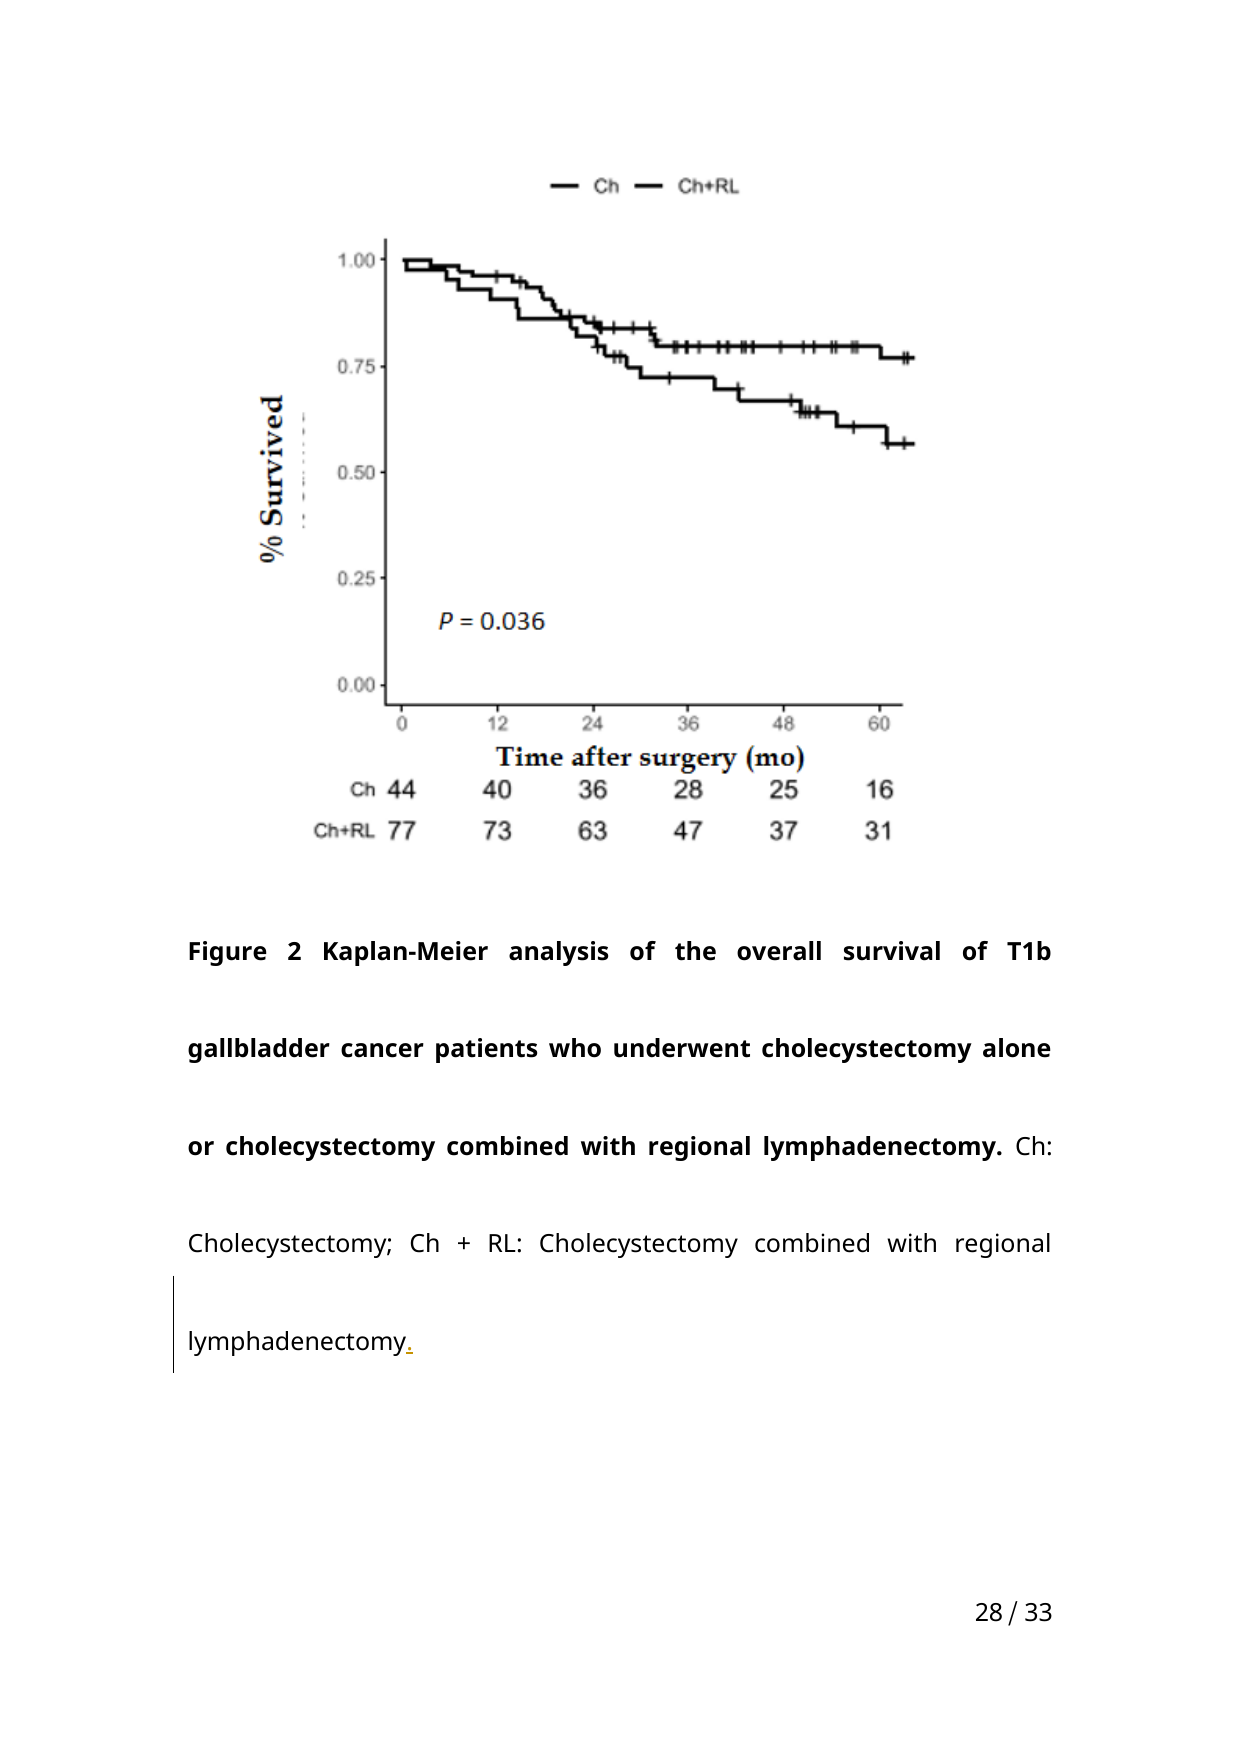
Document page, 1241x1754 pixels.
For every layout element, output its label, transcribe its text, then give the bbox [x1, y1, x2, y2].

picture [187, 156, 960, 888]
text Figure 2 Kaplan-Meier analysis of the overall survival of T1b gallbladder cancer patients who underwent cholecystectomy alone or cholecystectomy combined with regional lymphadenectomy. Ch: Cholecystectomy; Ch + RL: Cholecystectomy combined with regional lymphadenectomy [187, 918, 1053, 1373]
